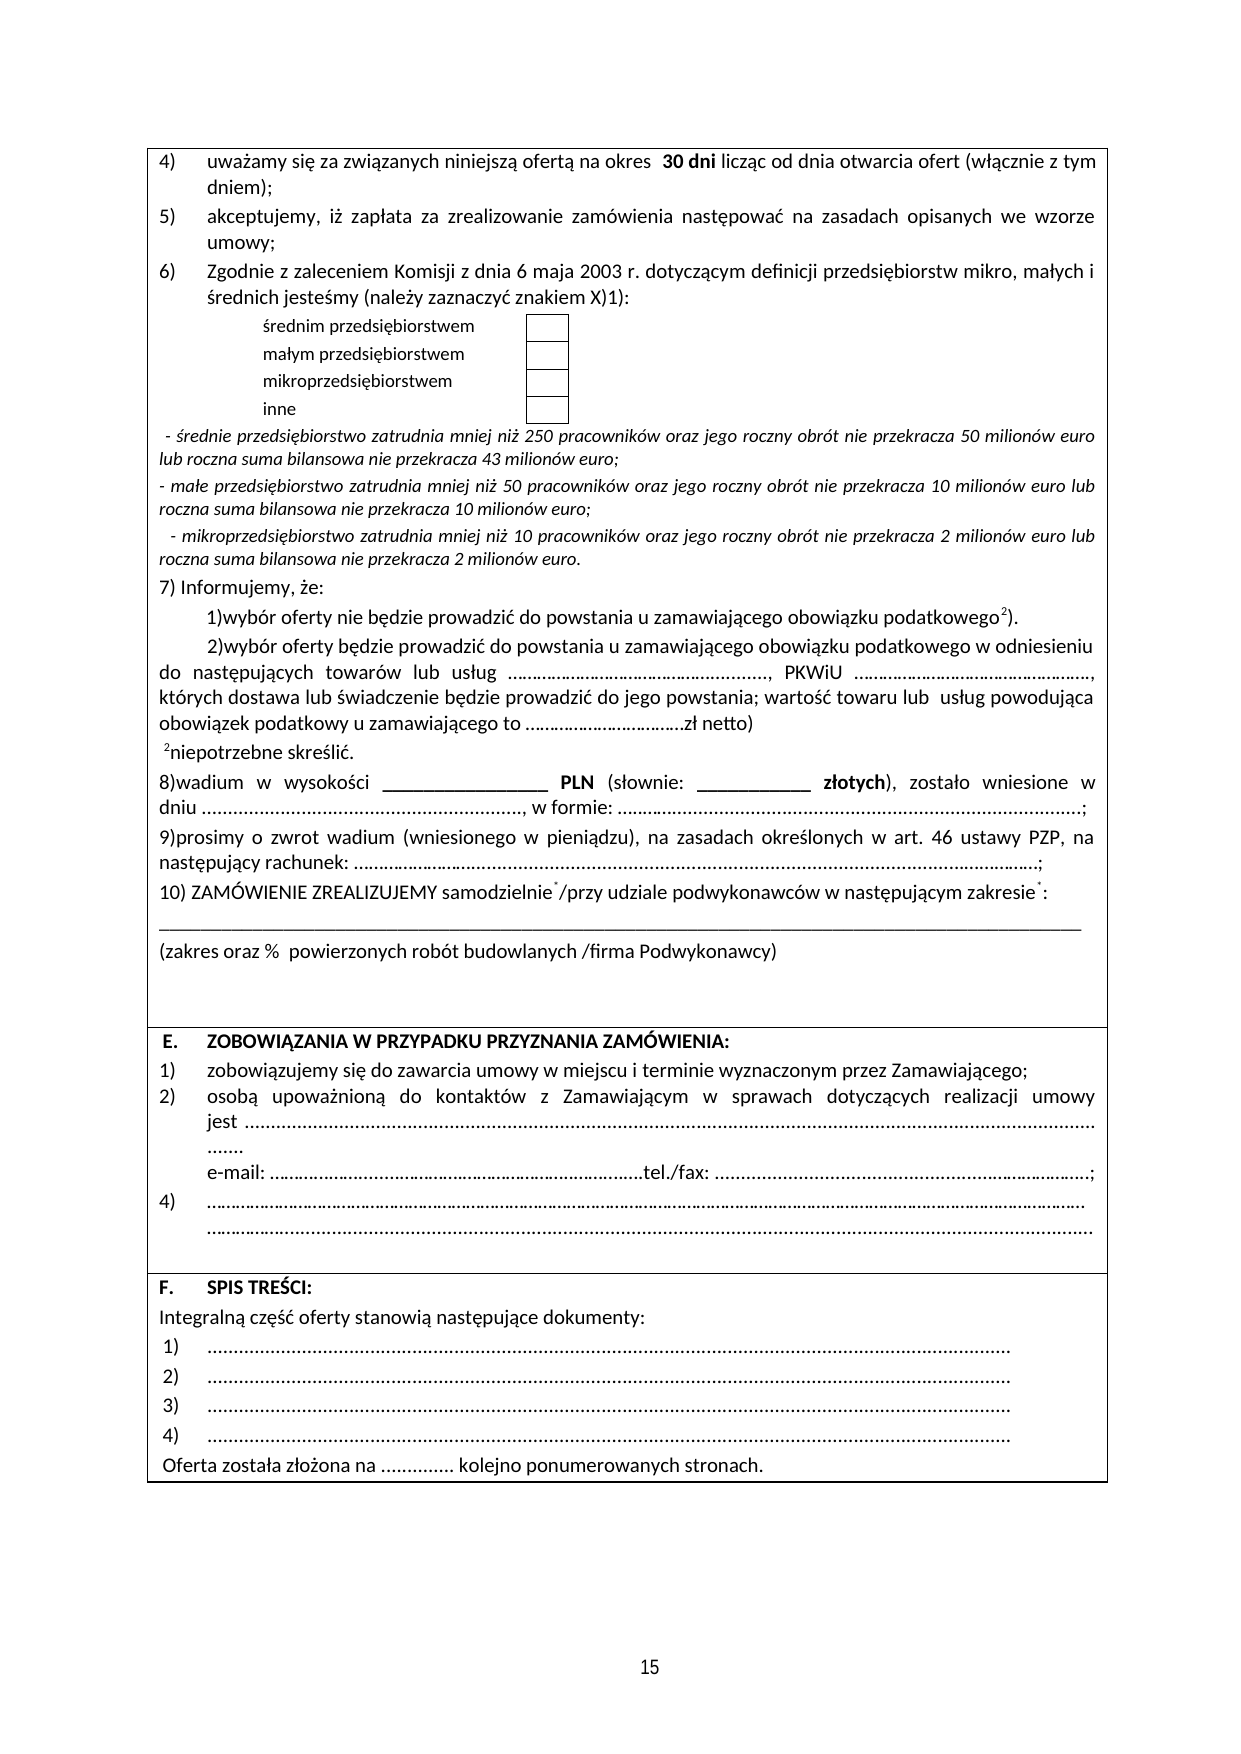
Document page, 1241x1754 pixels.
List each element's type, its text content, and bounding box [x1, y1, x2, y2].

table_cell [148, 149, 1107, 1027]
table_cell ZOBOWIĄZANIA W PRZYPADKU PRZYZNANIA ZAMÓWIENIA: zobowiązujemy się do zawarcia umowy w miejscu i terminie wyznaczonym przez Zamawiającego; osobą upoważnioną do kontaktów z Zamawiającym w sprawach dotyczących realizacji umowy jest ......................................................................................................................................................................... e-mail: ………...……........………….…………………..……....….tel./fax: .....................................................………………..; ………………………………………………………………………………………………………………………………………………………………………………........................................................................................................................................................... [148, 1028, 1107, 1273]
table_cell SPIS TREŚCI: Integralną część oferty stanowią następujące dokumenty: ......................................................................................................................................................... ......................................................................................................................................................... ......................................................................................................................................................... ......................................................................................................................................................... Oferta została złożona na .............. kolejno ponumerowanych stronach. [148, 1274, 1107, 1481]
